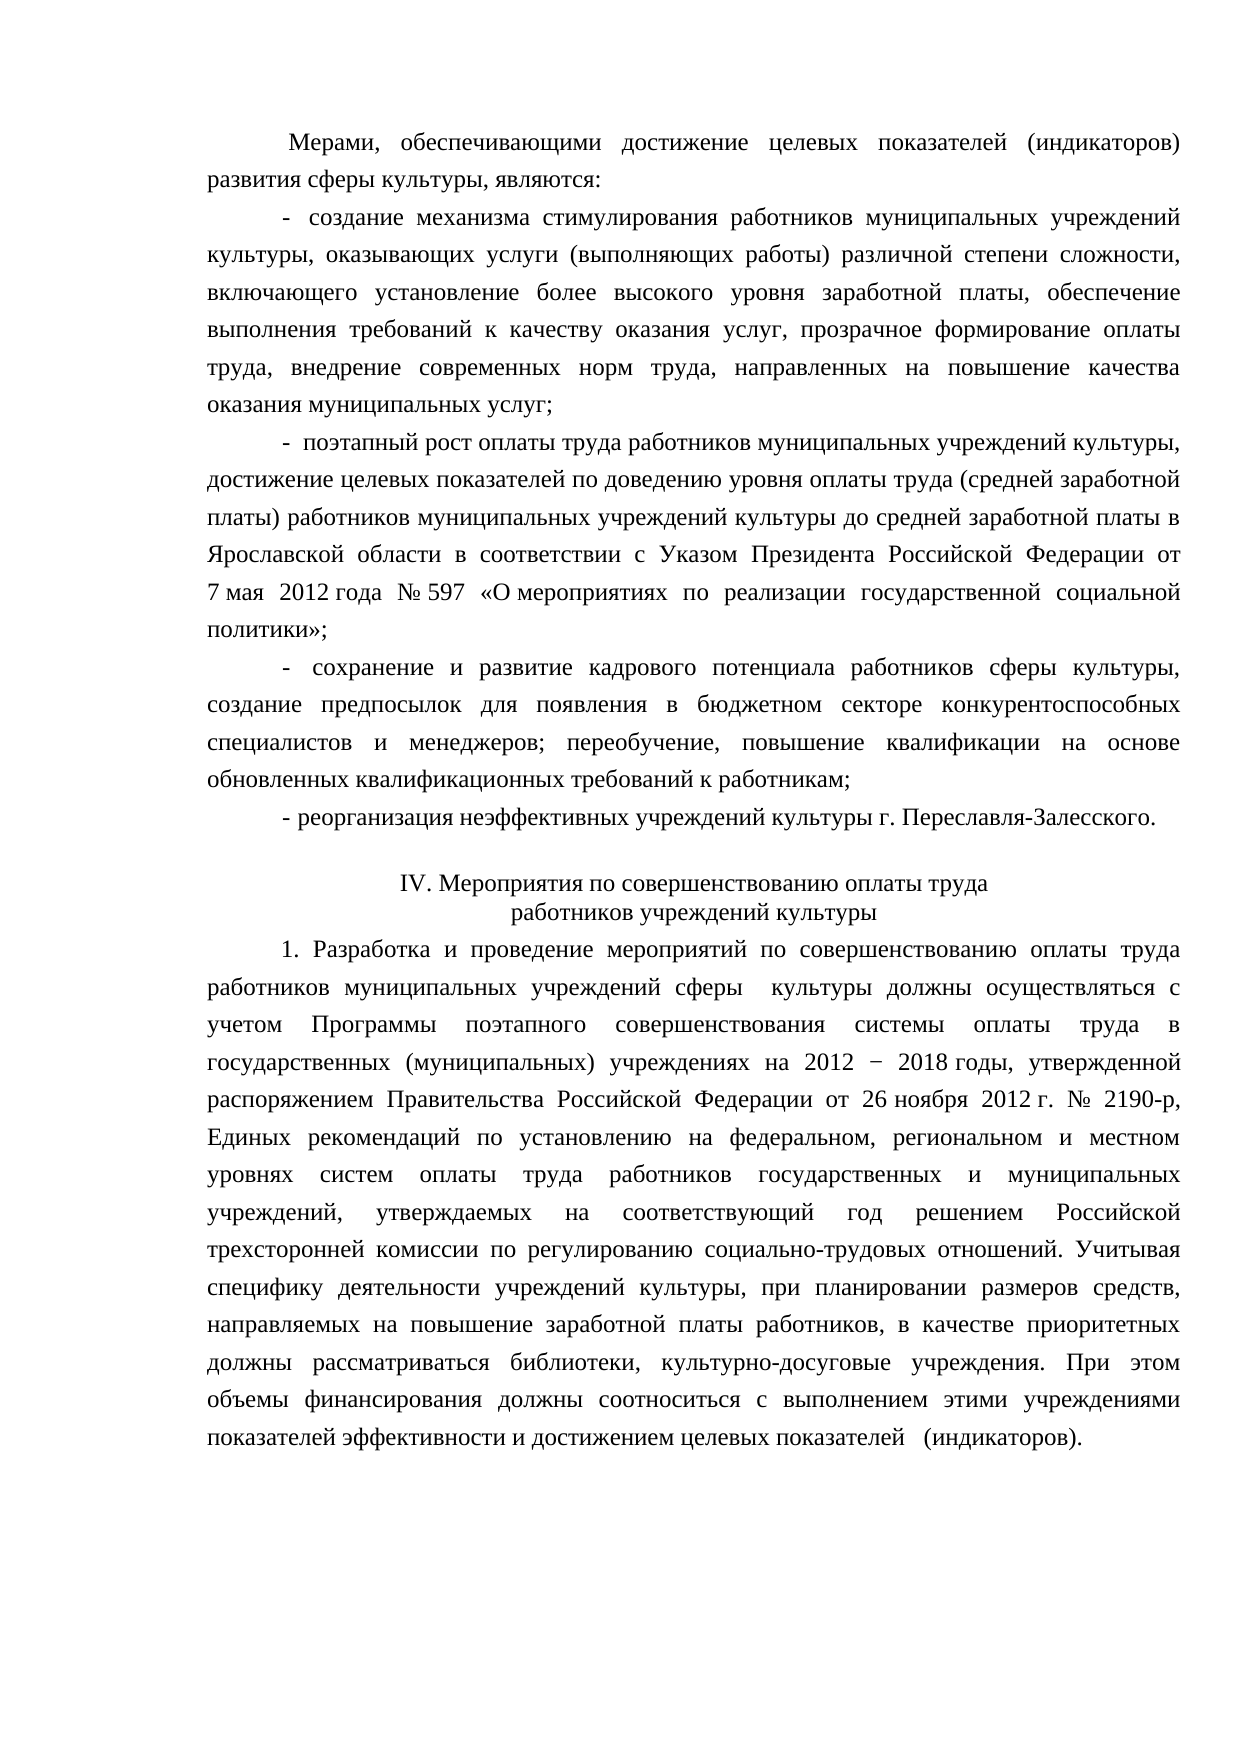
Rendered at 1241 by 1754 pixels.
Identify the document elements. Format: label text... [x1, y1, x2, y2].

text - сохранение и развитие кадрового потенциала работников сферы культуры, создание предпосылок для появления в бюджетном секторе конкурентоспособных специалистов и менеджеров; переобучение, повышение квалификации на основе обновленных квалификационных требований к работникам; [207, 643, 1181, 793]
subtitle работников учреждений культуры [207, 897, 1181, 926]
text - реорганизация неэффективных учреждений культуры г. Переславля-Залесского. [207, 793, 1181, 831]
text 1. Разработка и проведение мероприятий по совершенствованию оплаты труда работников муниципальных учреждений сферы культуры должны осуществляться с учетом Программы поэтапного совершенствования системы оплаты труда в государственных (муниципальных) учреждениях на 2012 − 2018 годы, утвержденной распоряжением Правительства Российской Федерации от 26 ноября 2012 г. № 2190-р, Единых рекомендаций по установлению на федеральном, региональном и местном уровнях систем оплаты труда работников государственных и муниципальных учреждений, утверждаемых на соответствующий год решением Российской трехсторонней комиссии по регулированию социально-трудовых отношений. Учитывая специфику деятельности учреждений культуры, при планировании размеров средств, направляемых на повышение заработной платы работников, в качестве приоритетных должны рассматриваться библиотеки, культурно-досуговые учреждения. При этом объемы финансирования должны соотноситься с выполнением этими учреждениями показателей эффективности и достижением целевых показателей (индикаторов). [207, 926, 1181, 1451]
text - поэтапный рост оплаты труда работников муниципальных учреждений культуры, достижение целевых показателей по доведению уровня оплаты труда (средней заработной платы) работников муниципальных учреждений культуры до средней заработной платы в Ярославской области в соответствии с Указом Президента Российской Федерации от 7 мая 2012 года № 597 «О мероприятиях по реализации государственной социальной политики»; [207, 418, 1181, 643]
text Мерами, обеспечивающими достижение целевых показателей (индикаторов) развития сферы культуры, являются: [207, 118, 1181, 193]
subtitle IV. Мероприятия по совершенствованию оплаты труда [207, 868, 1181, 897]
text - создание механизма стимулирования работников муниципальных учреждений культуры, оказывающих услуги (выполняющих работы) различной степени сложности, включающего установление более высокого уровня заработной платы, обеспечение выполнения требований к качеству оказания услуг, прозрачное формирование оплаты труда, внедрение современных норм труда, направленных на повышение качества оказания муниципальных услуг; [207, 193, 1181, 418]
